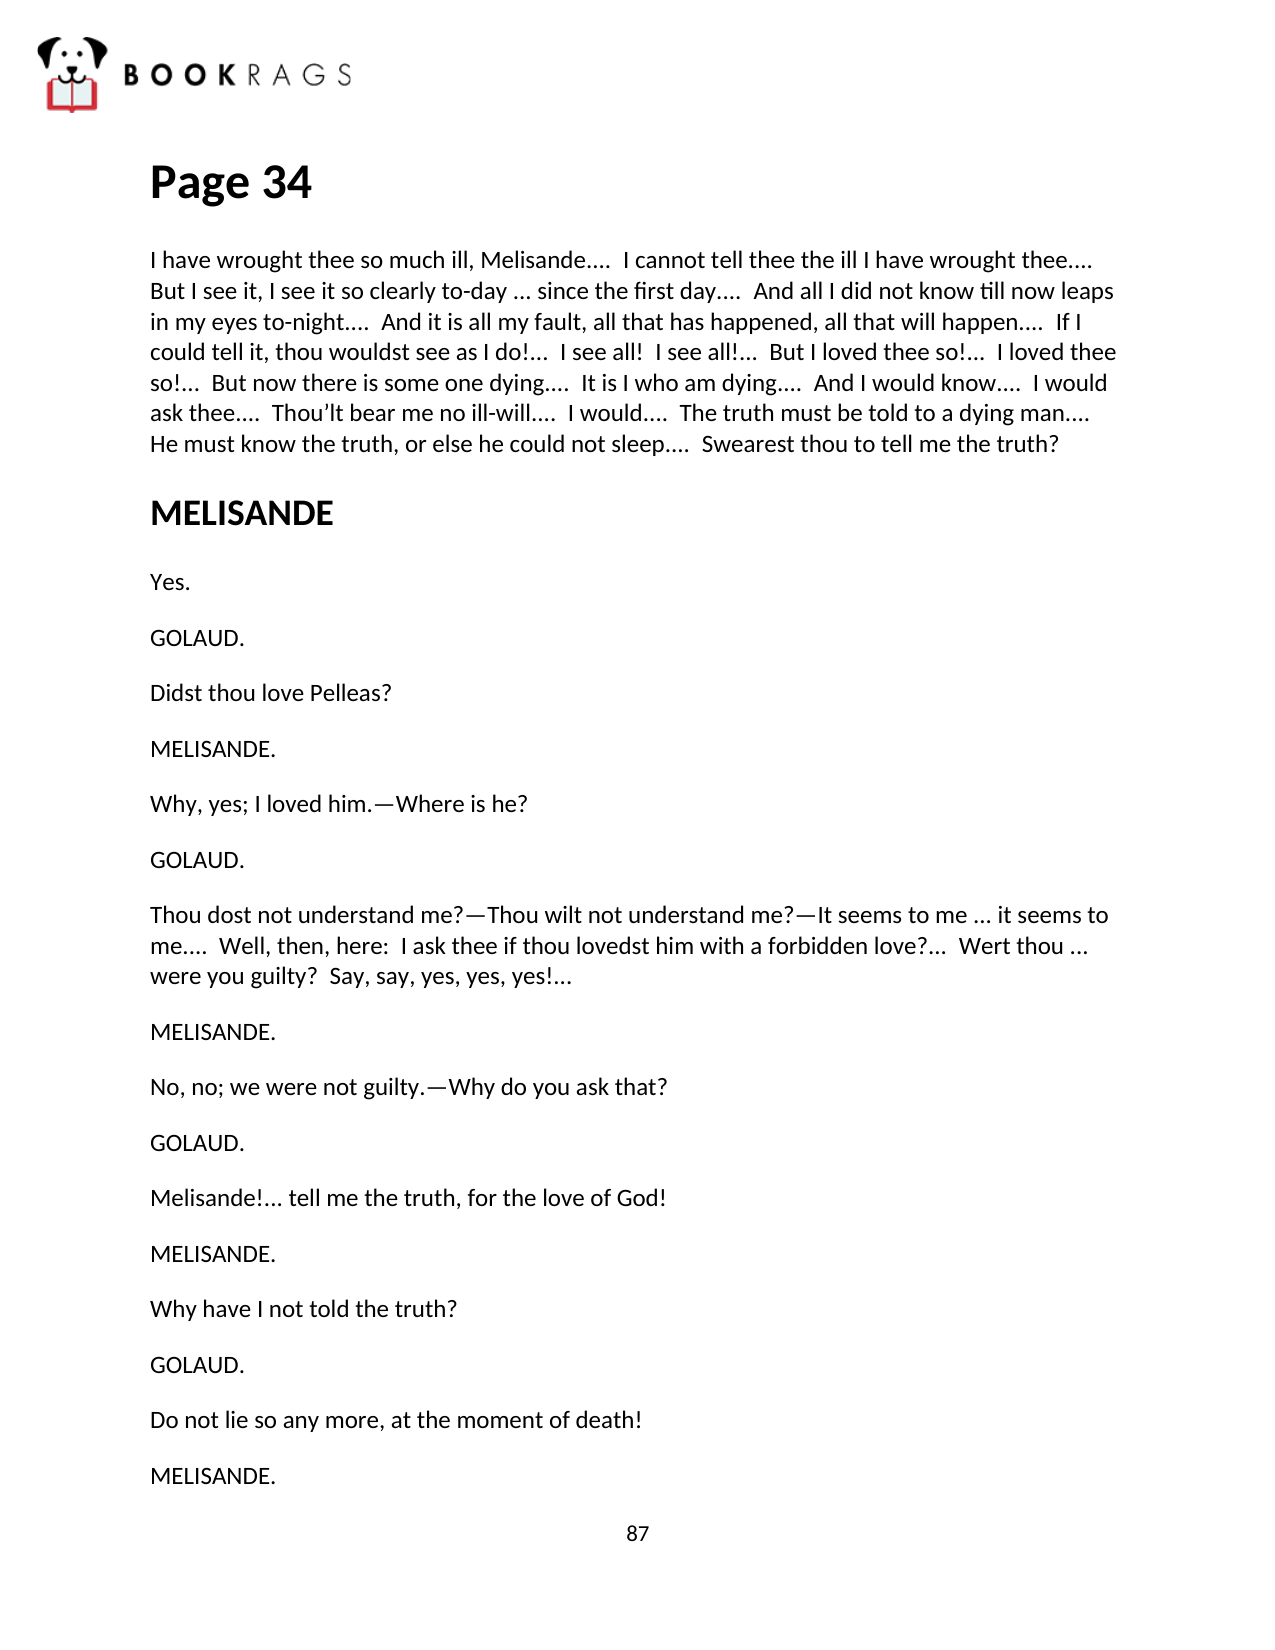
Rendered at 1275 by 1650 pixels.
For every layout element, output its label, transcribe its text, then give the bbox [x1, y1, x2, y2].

text GOLAUD. [150, 1349, 1125, 1380]
text Do not lie so any more, at the moment of death! [150, 1405, 1125, 1435]
text Page 34 [150, 150, 1125, 211]
text MELISANDE. [150, 1016, 1125, 1047]
text Melisande!... tell me the truth, for the love of God! [150, 1183, 1125, 1213]
text I have wrought thee so much ill, Melisande.... I cannot tell thee the ill I have wrought thee.... But I see it, I see it so clearly to-day ... since the first day.... And all I did not know till now leaps in my eyes to-night.... And it is all my fault, all that has happened, all that will happen.... If I could tell it, thou wouldst see as I do!... I see all! I see all!... But I loved thee so!... I loved thee so!... But now there is some one dying.... It is I who am dying.... And I would know.... I would ask thee.... Thou’lt bear me no ill-will.... I would.... The truth must be told to a dying man.... He must know the truth, or else he could not sleep.... Swearest thou to tell me the truth? [150, 244, 1125, 458]
text Why have I not told the truth? [150, 1294, 1125, 1324]
text Didst thou love Pelleas? [150, 677, 1125, 708]
text MELISANDE. [150, 1460, 1125, 1491]
text GOLAUD. [150, 1127, 1125, 1158]
picture [37, 37, 351, 113]
text No, no; we were not guilty.—­Why do you ask that? [150, 1072, 1125, 1102]
text MELISANDE [150, 489, 1125, 535]
text Why, yes; I loved him.—­Where is he? [150, 788, 1125, 819]
text Thou dost not understand me?—­Thou wilt not understand me?—­It seems to me ... it seems to me.... Well, then, here: I ask thee if thou lovedst him with a forbidden love?... Wert thou ... were you guilty? Say, say, yes, yes, yes!... [150, 899, 1125, 991]
text GOLAUD. [150, 622, 1125, 652]
text MELISANDE. [150, 1238, 1125, 1269]
text Yes. [150, 566, 1125, 597]
text MELISANDE. [150, 733, 1125, 763]
text GOLAUD. [150, 844, 1125, 874]
